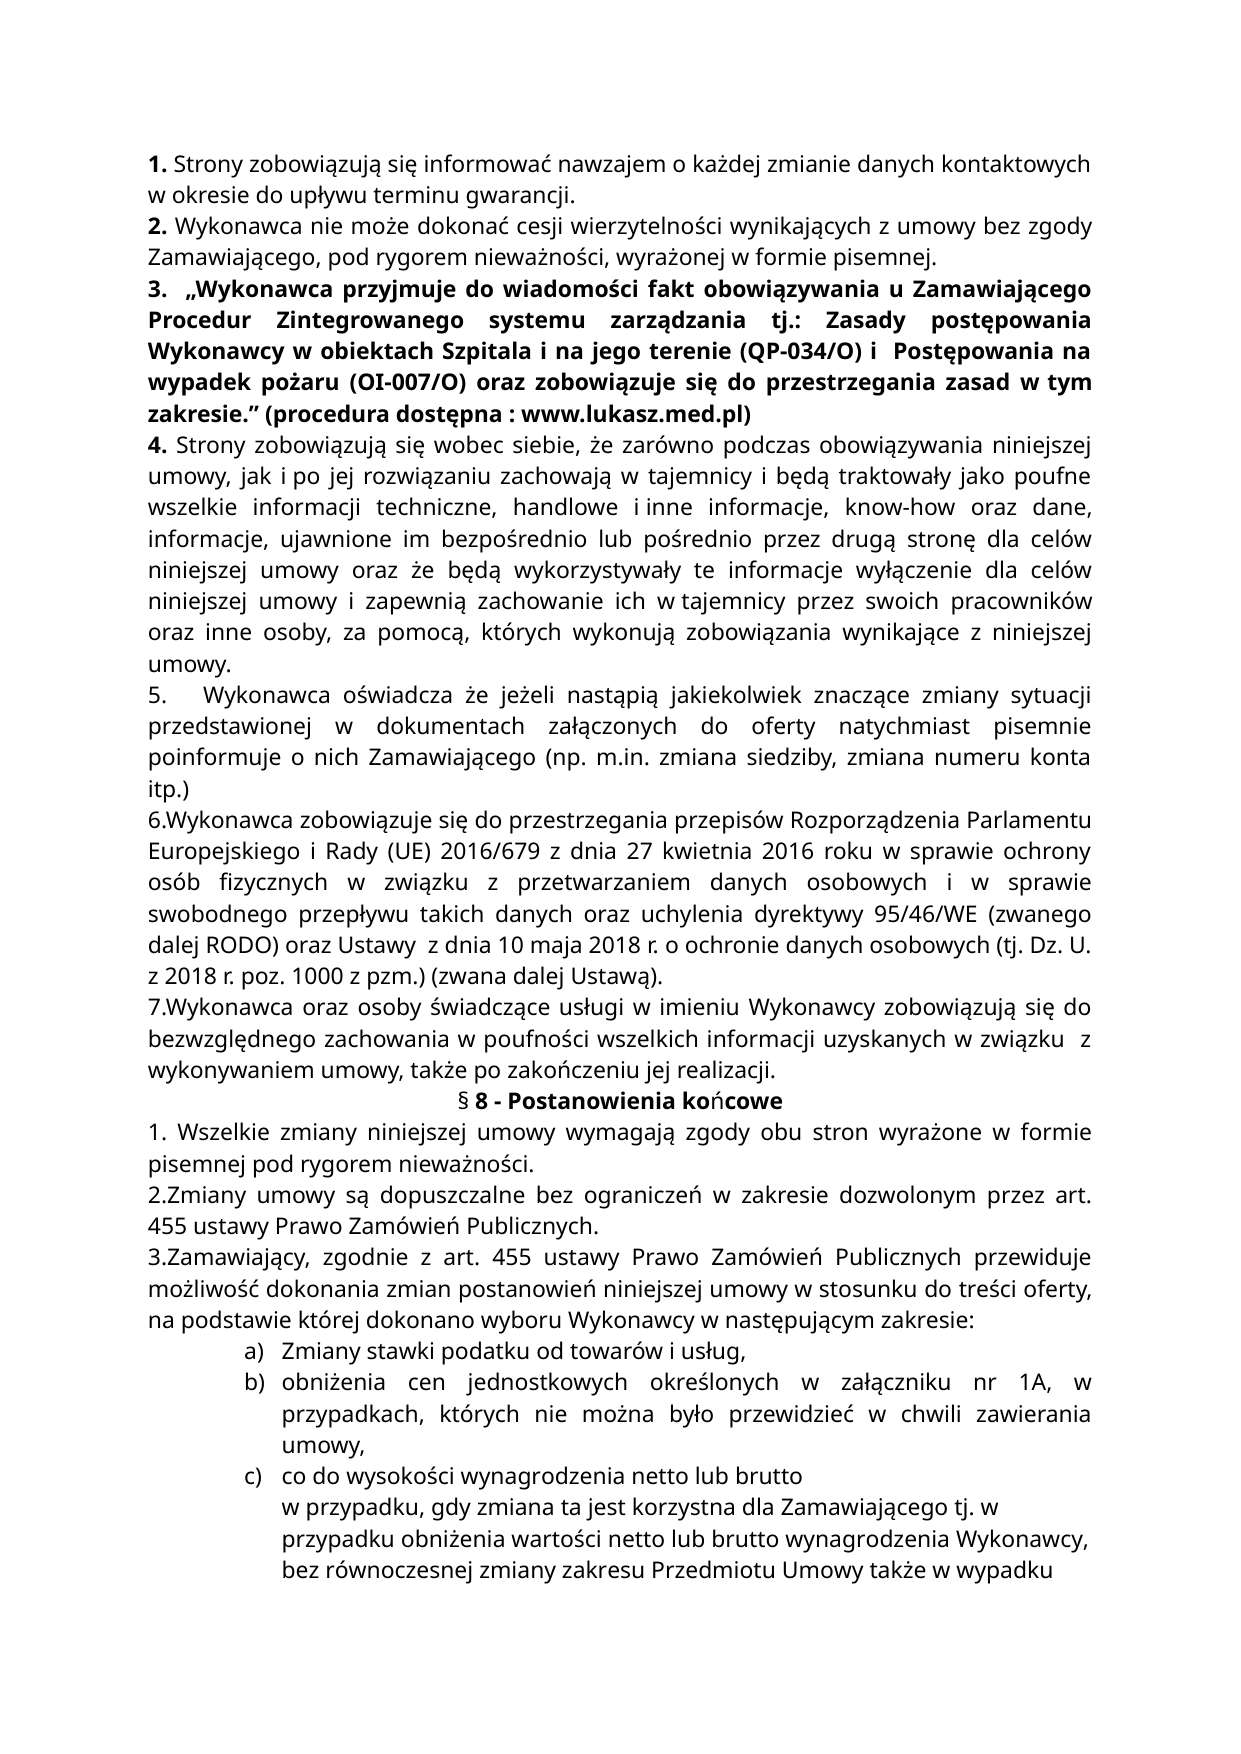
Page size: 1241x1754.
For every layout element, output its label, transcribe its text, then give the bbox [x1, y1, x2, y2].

text 6.Wykonawca zobowiązuje się do przestrzegania przepisów Rozporządzenia Parlamentu Europejskiego i Rady (UE) 2016/679 z dnia 27 kwietnia 2016 roku w sprawie ochrony osób fizycznych w związku z przetwarzaniem danych osobowych i w sprawie swobodnego przepływu takich danych oraz uchylenia dyrektywy 95/46/WE (zwanego dalej RODO) oraz Ustawy z dnia 10 maja 2018 r. o ochronie danych osobowych (tj. Dz. U. z 2018 r. poz. 1000 z pzm.) (zwana dalej Ustawą). [148, 804, 1093, 991]
text § 8 - Postanowienia końcowe [148, 1085, 1093, 1116]
text 7.Wykonawca oraz osoby świadczące usługi w imieniu Wykonawcy zobowiązują się do bezwzględnego zachowania w poufności wszelkich informacji uzyskanych w związku z wykonywaniem umowy, także po zakończeniu jej realizacji. [148, 991, 1093, 1085]
text 2. Wykonawca nie może dokonać cesji wierzytelności wynikających z umowy bez zgody Zamawiającego, pod rygorem nieważności, wyrażonej w formie pisemnej. [148, 210, 1093, 273]
text 4. Strony zobowiązują się wobec siebie, że zarówno podczas obowiązywania niniejszej umowy, jak i po jej rozwiązaniu zachowają w tajemnicy i będą traktowały jako poufne wszelkie informacji techniczne, handlowe i inne informacje, know-how oraz dane, informacje, ujawnione im bezpośrednio lub pośrednio przez drugą stronę dla celów niniejszej umowy oraz że będą wykorzystywały te informacje wyłączenie dla celów niniejszej umowy i zapewnią zachowanie ich w tajemnicy przez swoich pracowników oraz inne osoby, za pomocą, których wykonują zobowiązania wynikające z niniejszej umowy. [148, 429, 1093, 679]
list obniżenia cen jednostkowych określonych w załączniku nr 1A, w przypadkach, których nie można było przewidzieć w chwili zawierania umowy, [244, 1366, 1093, 1460]
text 1. Strony zobowiązują się informować nawzajem o każdej zmianie danych kontaktowych w okresie do upływu terminu gwarancji. [148, 148, 1093, 210]
text 3. „Wykonawca przyjmuje do wiadomości fakt obowiązywania u Zamawiającego Procedur Zintegrowanego systemu zarządzania tj.: Zasady postępowania Wykonawcy w obiektach Szpitala i na jego terenie (QP-034/O) i Postępowania na wypadek pożaru (OI-007/O) oraz zobowiązuje się do przestrzegania zasad w tym zakresie.” (procedura dostępna : www.lukasz.med.pl) [148, 273, 1093, 429]
text 5. Wykonawca oświadcza że jeżeli nastąpią jakiekolwiek znaczące zmiany sytuacji przedstawionej w dokumentach załączonych do oferty natychmiast pisemnie poinformuje o nich Zamawiającego (np. m.in. zmiana siedziby, zmiana numeru konta itp.) [148, 679, 1093, 804]
text 2.Zmiany umowy są dopuszczalne bez ograniczeń w zakresie dozwolonym przez art. 455 ustawy Prawo Zamówień Publicznych. [148, 1179, 1093, 1241]
text 3.Zamawiający, zgodnie z art. 455 ustawy Prawo Zamówień Publicznych przewiduje możliwość dokonania zmian postanowień niniejszej umowy w stosunku do treści oferty, na podstawie której dokonano wyboru Wykonawcy w następującym zakresie: [148, 1241, 1093, 1335]
text 1. Wszelkie zmiany niniejszej umowy wymagają zgody obu stron wyrażone w formie pisemnej pod rygorem nieważności. [148, 1116, 1093, 1179]
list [244, 1460, 1093, 1585]
list Zmiany stawki podatku od towarów i usług, [244, 1335, 1093, 1366]
